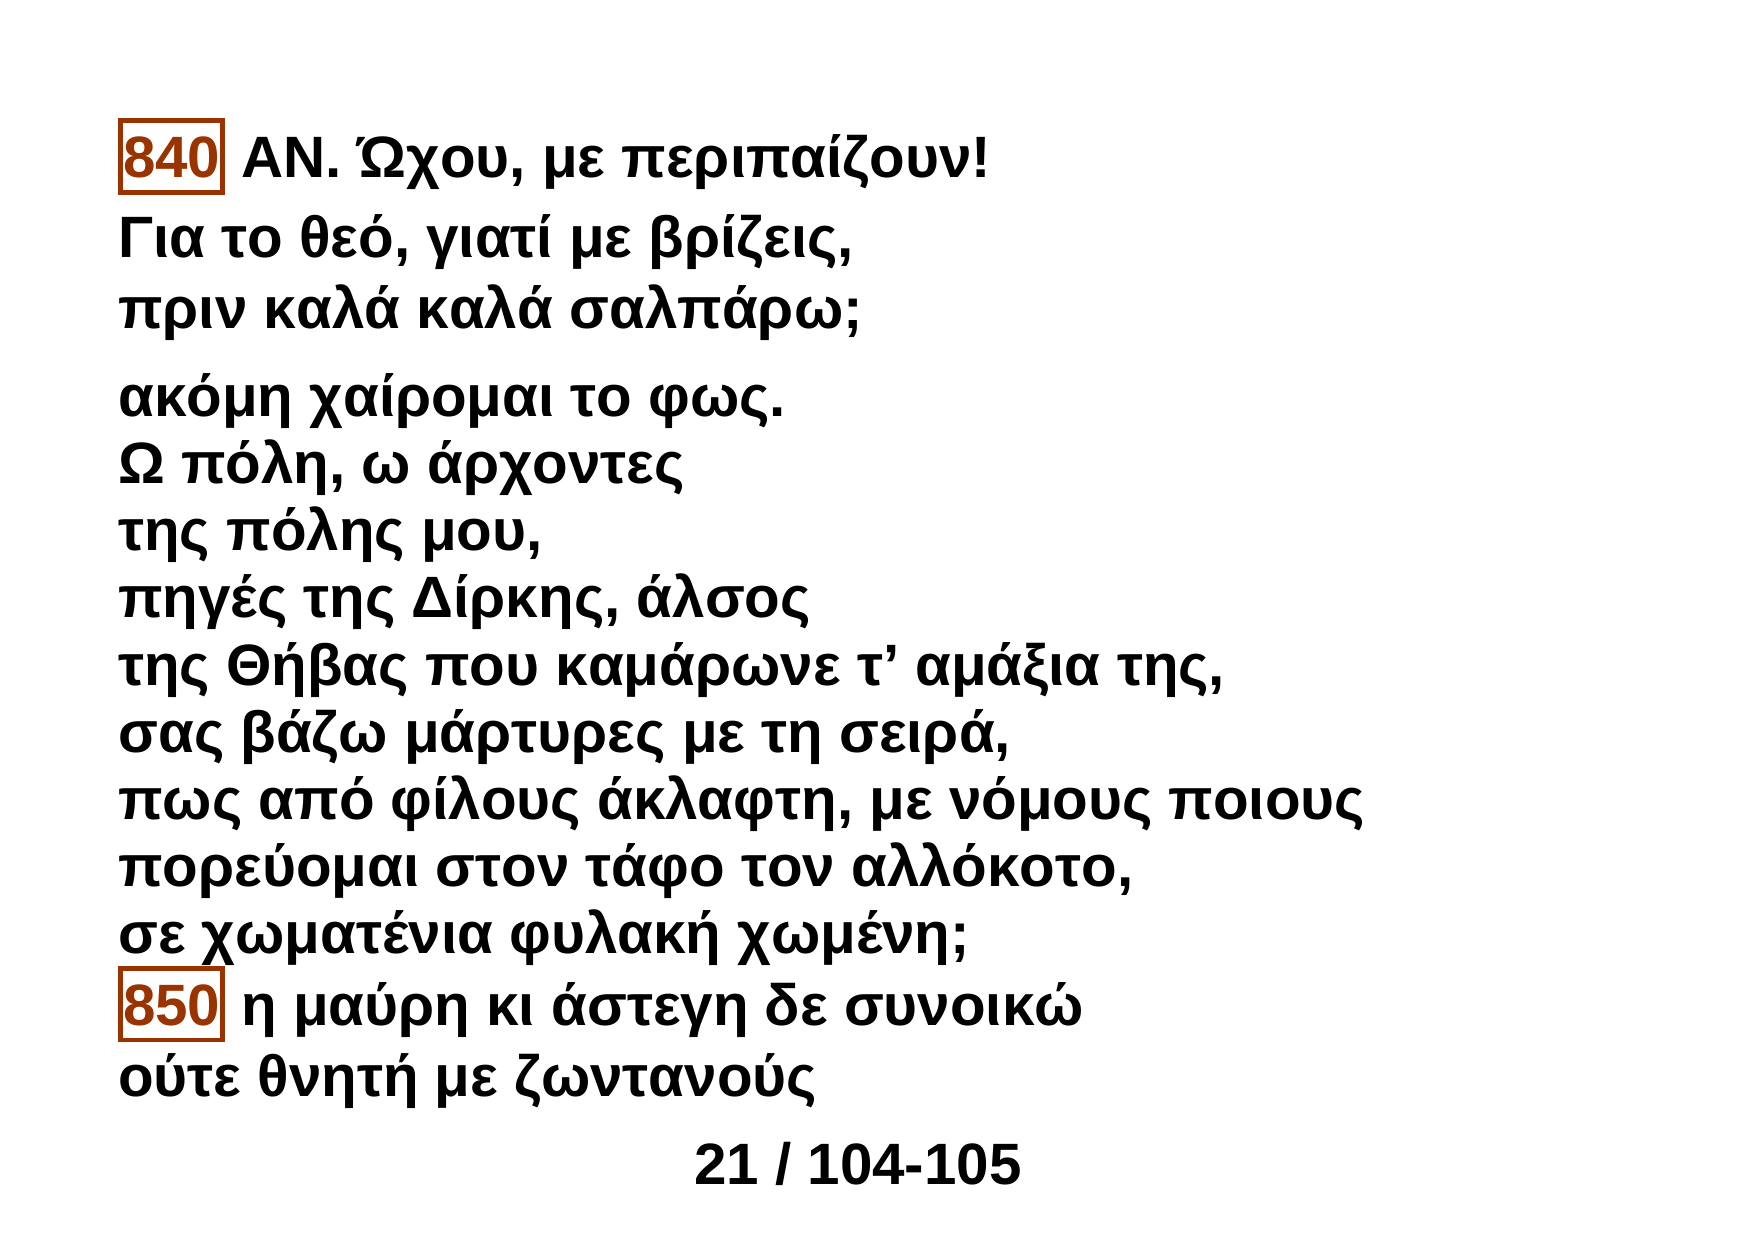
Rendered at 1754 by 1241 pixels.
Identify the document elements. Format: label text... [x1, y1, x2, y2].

text 850 η μαύρη κι άστεγη δε συνοικώ [225, 966, 1636, 1042]
text σας βάζω μάρτυρες με τη σειρά, [118, 697, 1636, 764]
text 850 η μαύρη κι άστεγη δε συνοικώ [123, 971, 220, 1038]
text πορεύομαι στον τάφο τον αλλόκοτο, [118, 832, 1636, 899]
text πως από φίλους άκλαφτη, με νόμους ποιους [118, 764, 1636, 832]
text σε χωματένια φυλακή χωμένη; [118, 899, 1636, 966]
text ακόμη χαίρομαι το φως. [118, 362, 1636, 429]
text της πόλης μου, [118, 496, 1636, 563]
text πηγές της Δίρκης, άλσος [118, 563, 1636, 630]
text Ω πόλη, ω άρχοντες [118, 429, 1636, 496]
text 840 ΑΝ. Ώχου, με περιπαίζουν! Για το θεό, γιατί με βρίζεις, πριν καλά καλά σαλπάρω; [118, 118, 1636, 341]
text της Θήβας που καμάρωνε τ’ αμάξια της, [118, 630, 1636, 697]
text ούτε θνητή με ζωντανούς [118, 1042, 1636, 1109]
